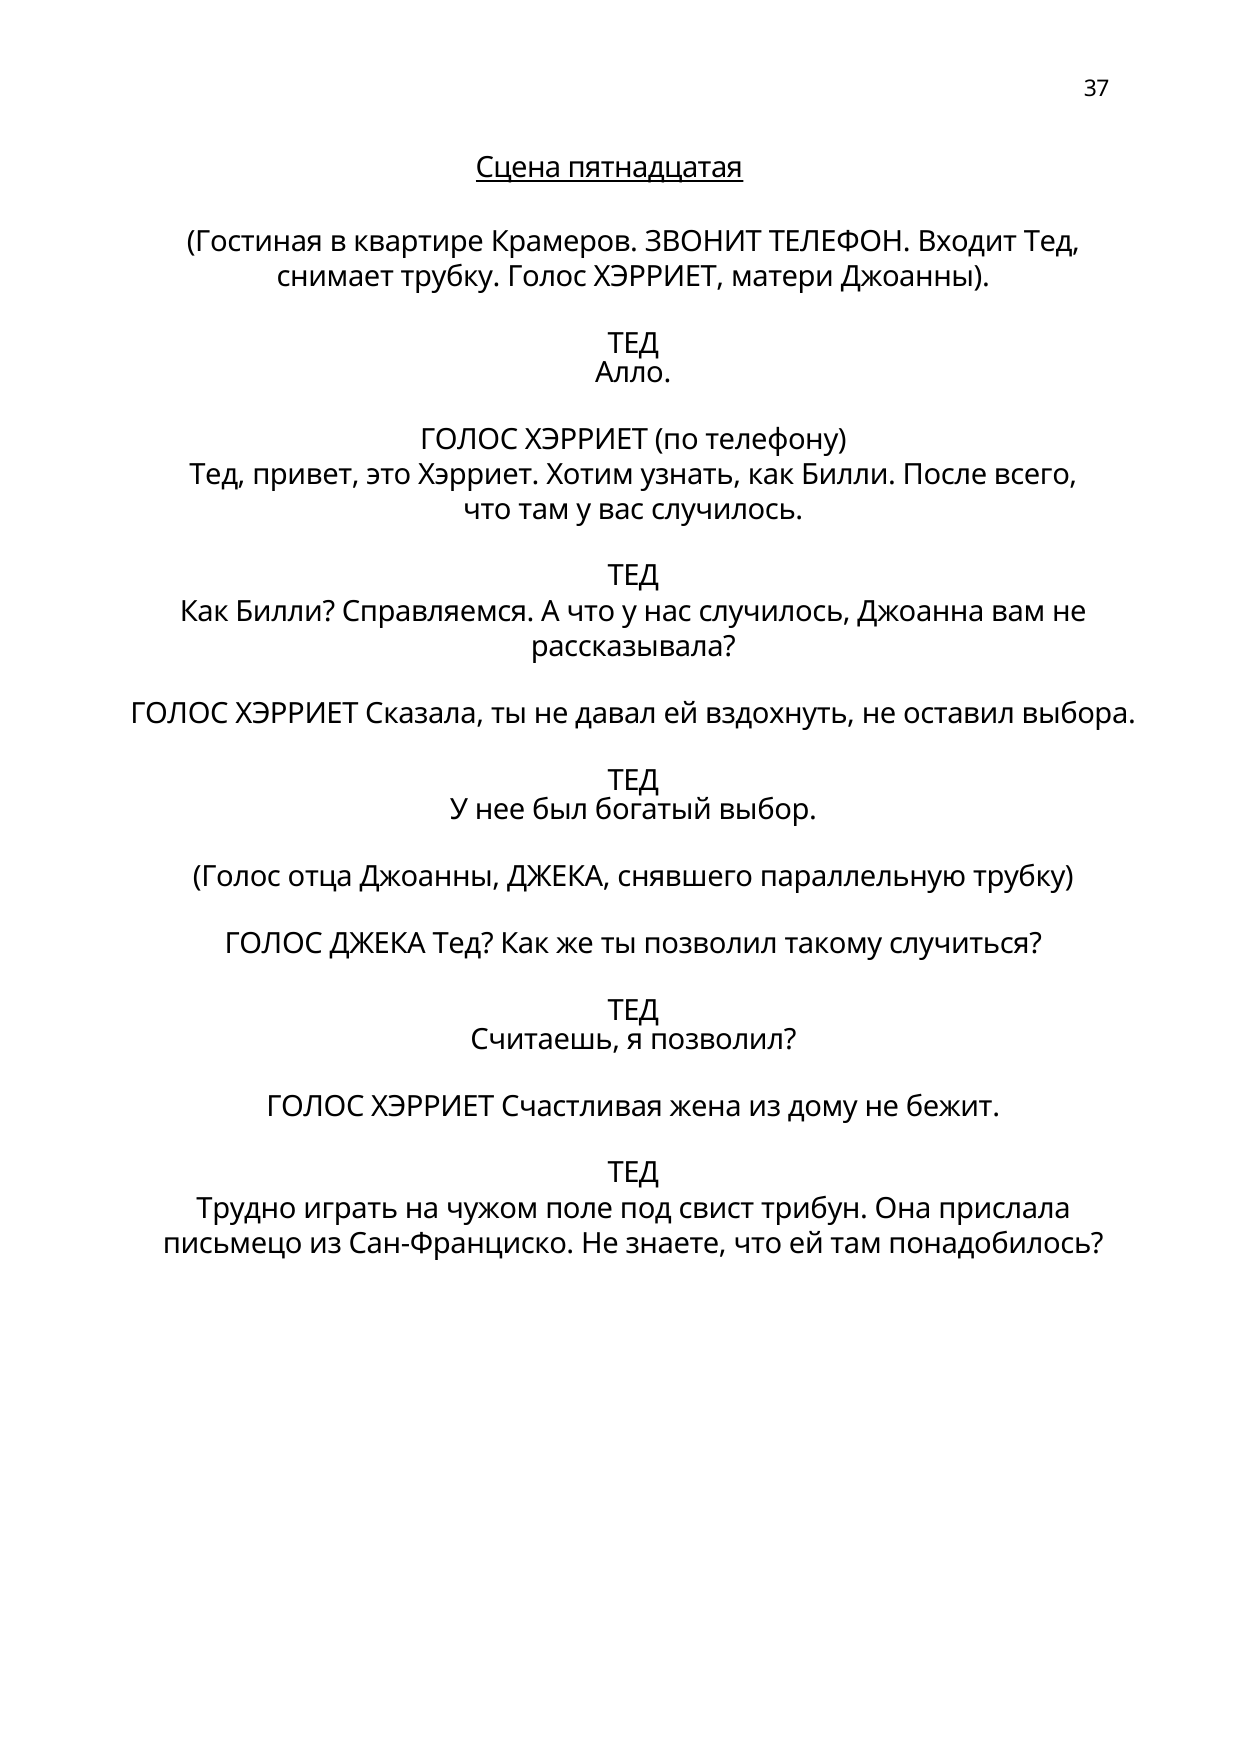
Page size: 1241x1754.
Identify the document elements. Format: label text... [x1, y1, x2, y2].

text 37 [1083, 78, 1110, 101]
text ТЕД [130, 997, 1136, 1026]
text ГОЛОС ХЭРРИЕТ Сказала, ты не давал ей вздохнуть, не оставил выбора. [130, 695, 1136, 731]
text (Гостиная в квартире Крамеров. ЗВОНИТ ТЕЛЕФОН. Входит Тед, снимает трубку. Голос ХЭРРИЕТ, матери Джоанны). [130, 223, 1136, 294]
text У нее был богатый выбор. [130, 796, 1136, 826]
text ТЕД [130, 1154, 1136, 1190]
text Алло. [130, 359, 1136, 389]
text ГОЛОС ДЖЕКА Тед? Как же ты позволил такому случиться? [130, 925, 1136, 960]
text что там у вас случилось. [130, 492, 1136, 527]
text ГОЛОС ХЭРРИЕТ Счастливая жена из дому не бежит. [130, 1088, 1136, 1123]
text Как Билли? Справляемся. А что у нас случилось, Джоанна вам не [130, 593, 1136, 628]
text ТЕД [130, 767, 1136, 796]
text (Голос отца Джоанны, ДЖЕКА, снявшего параллельную трубку) [130, 863, 1136, 892]
text Считаешь, я позволил? [130, 1026, 1136, 1055]
text ТЕД [130, 330, 1136, 359]
text рассказывала? [130, 628, 1136, 664]
text Трудно играть на чужом поле под свист трибун. Она прислала письмецо из Сан-Франциско. Не знаете, что ей там понадобилось? [130, 1190, 1136, 1261]
text Сцена пятнадцатая [109, 154, 1110, 183]
text ГОЛОС ХЭРРИЕТ (по телефону) [130, 422, 1136, 457]
text Тед, привет, это Хэрриет. Хотим узнать, как Билли. После всего, [130, 457, 1136, 492]
text ТЕД [130, 557, 1136, 593]
